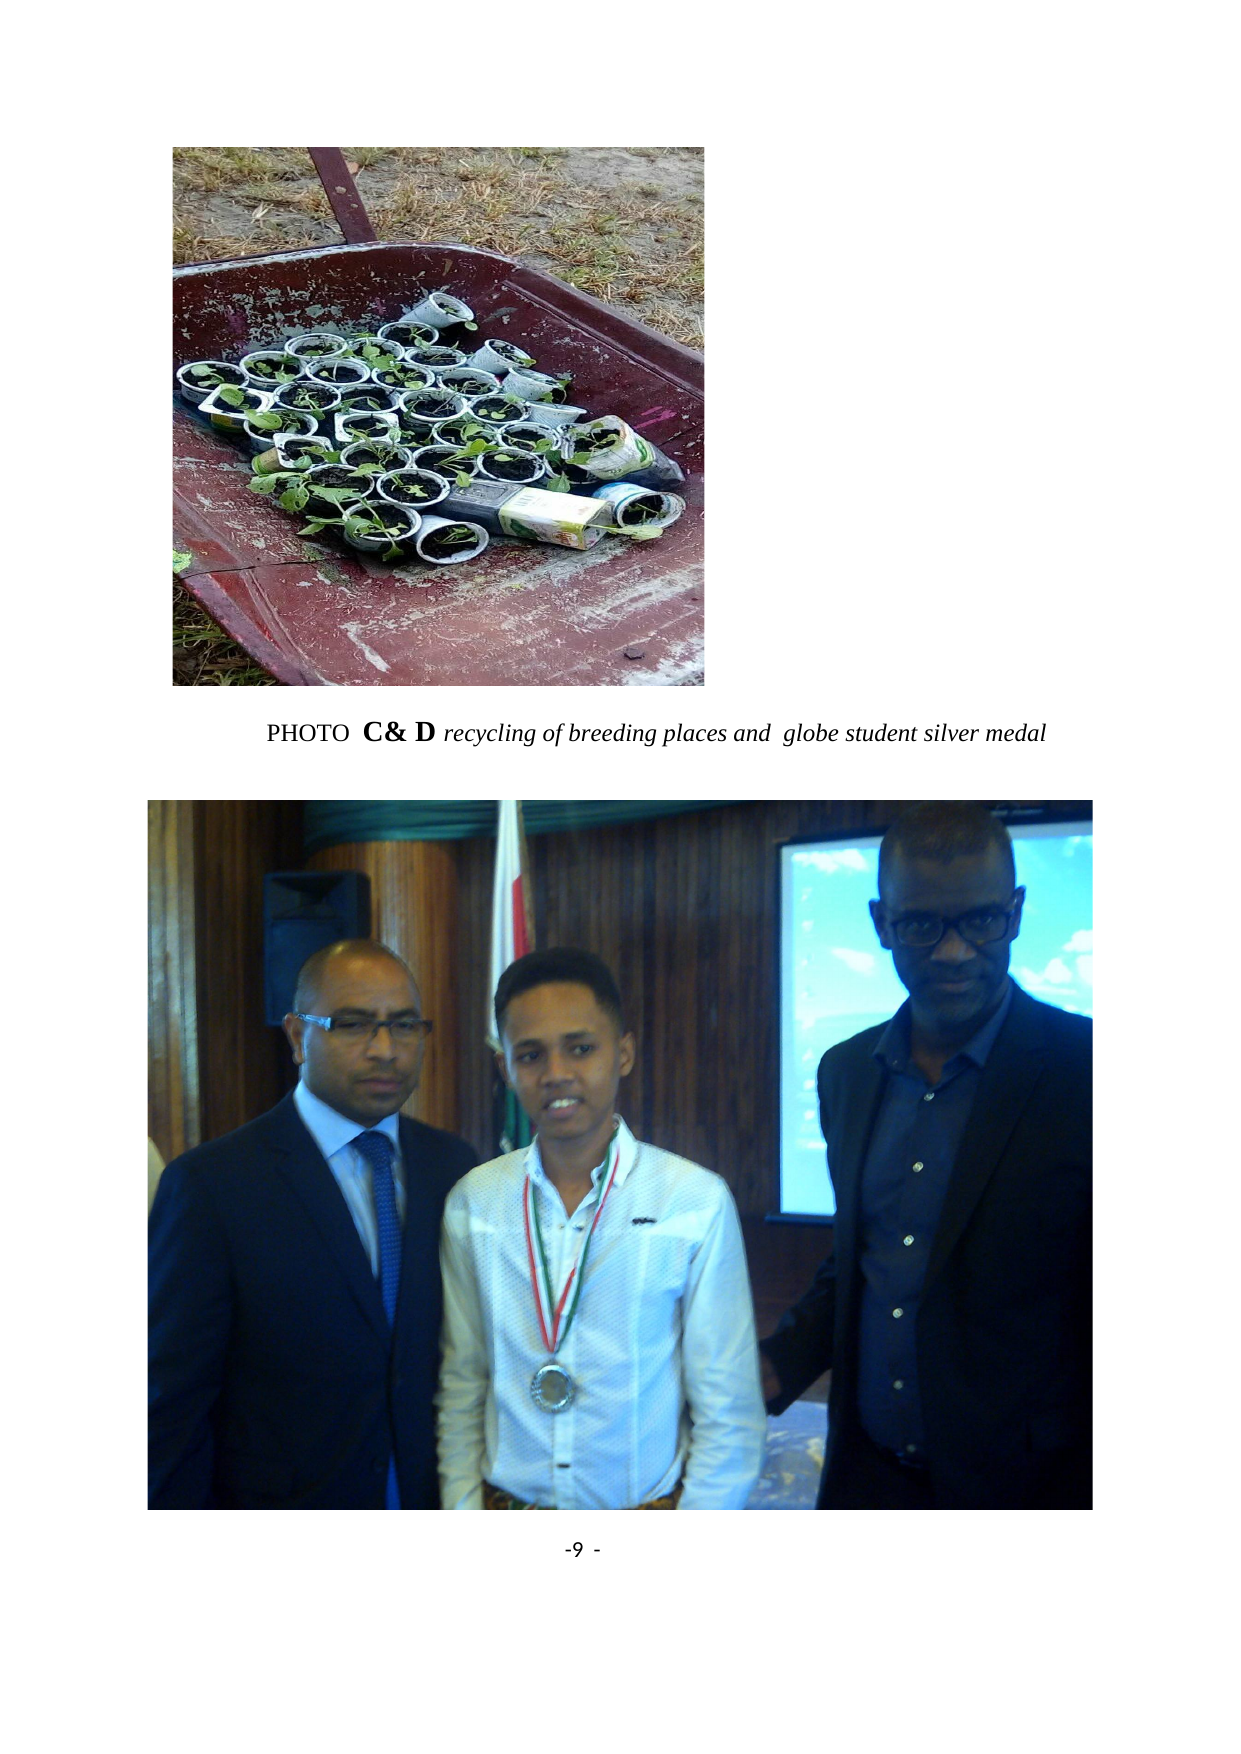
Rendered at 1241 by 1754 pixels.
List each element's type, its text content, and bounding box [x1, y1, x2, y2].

text -9 - [148, 1535, 1092, 1563]
picture [172, 147, 705, 686]
picture [147, 800, 1093, 1510]
text PHOTO C& D recycling of breeding places and globe student silver medal [148, 714, 1092, 748]
